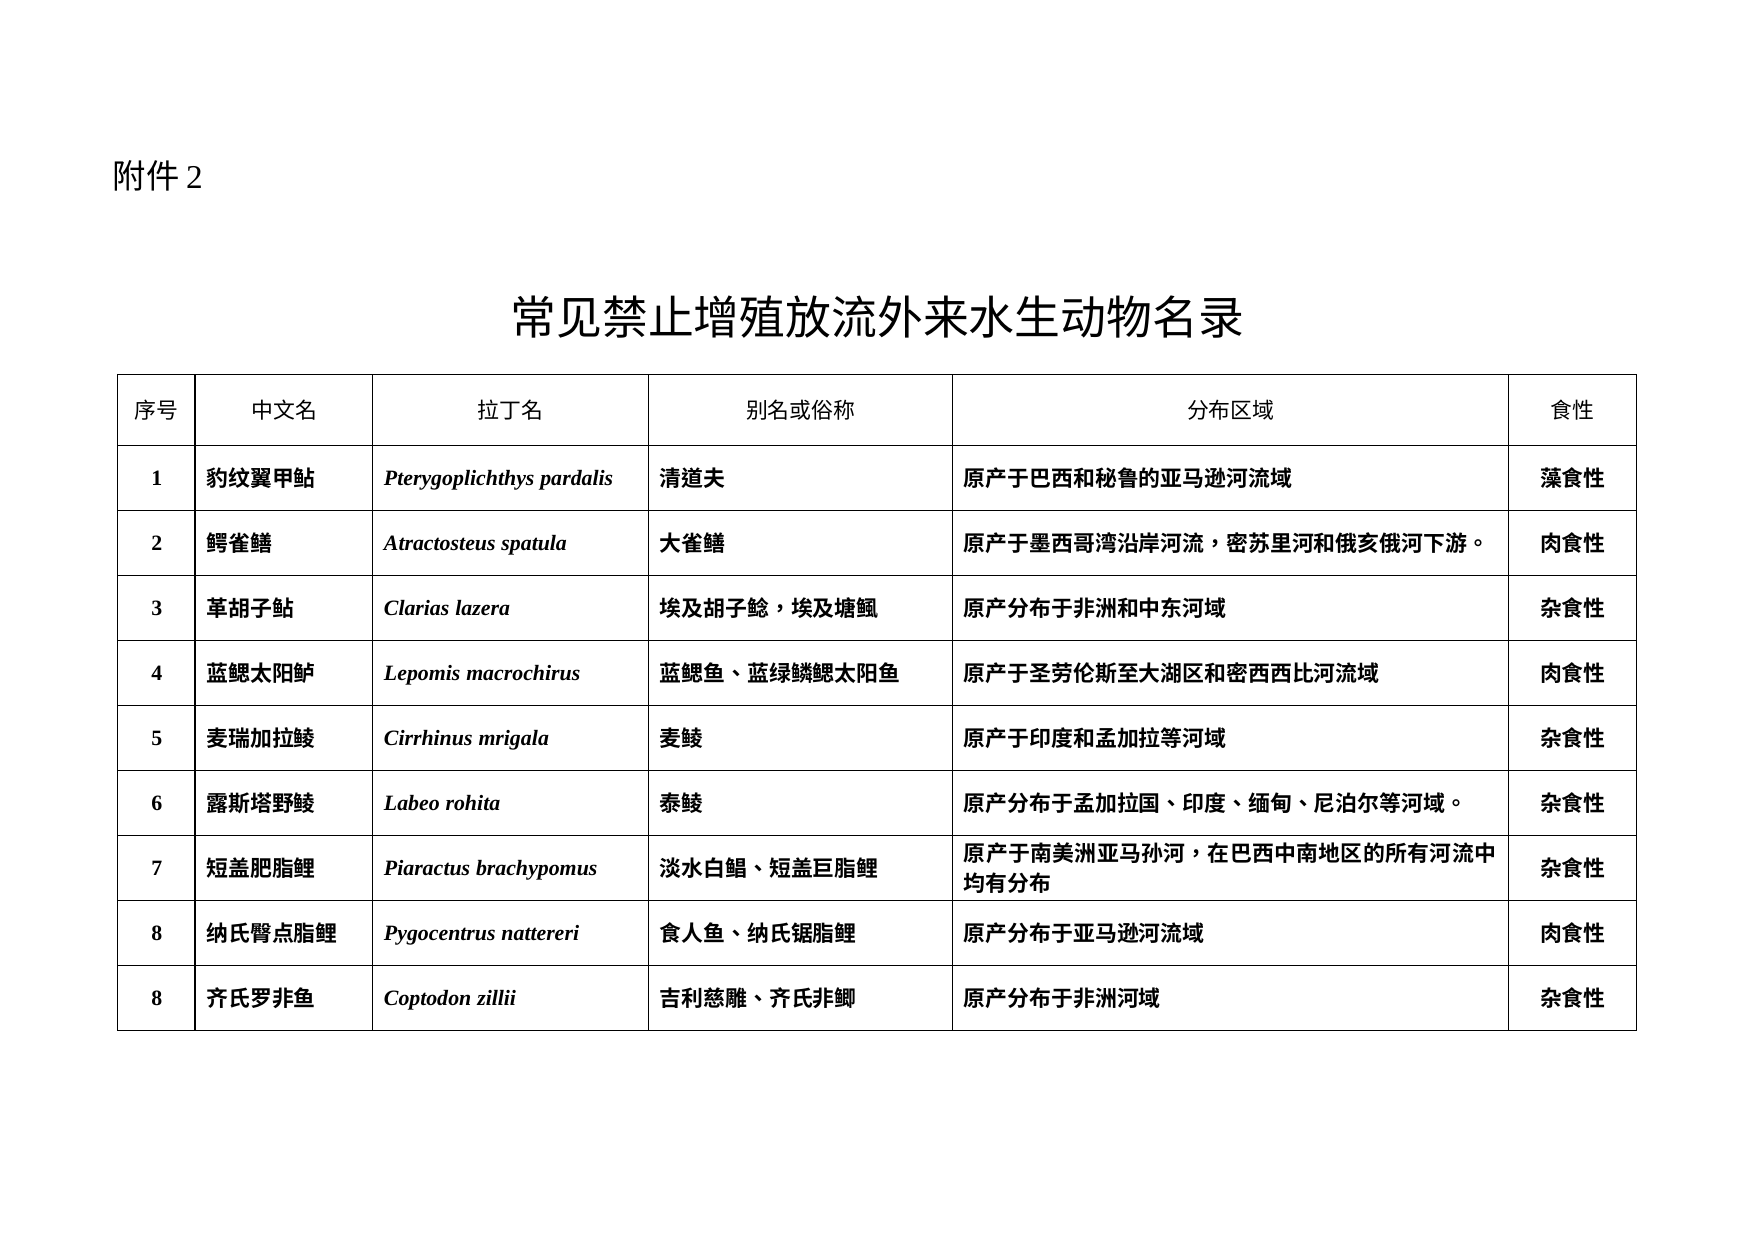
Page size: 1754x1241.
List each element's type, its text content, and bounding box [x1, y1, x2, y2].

table_cell 原产分布于孟加拉国、印度、缅甸、尼泊尔等河域。 [953, 771, 1508, 835]
table_cell 2 [118, 511, 194, 575]
table_cell 齐氏罗非鱼 [196, 966, 372, 1030]
table_cell 豹纹翼甲鲇 [196, 446, 372, 510]
table_cell 4 [118, 641, 194, 705]
table_cell Piaractus brachypomus [373, 836, 648, 900]
table_cell 麦瑞加拉鲮 [196, 706, 372, 770]
table_cell 鳄雀鳝 [196, 511, 372, 575]
table_cell 杂食性 [1509, 966, 1636, 1030]
table_cell 原产分布于亚马逊河流域 [953, 901, 1508, 965]
table_cell 8 [118, 901, 194, 965]
table_header 食性 [1509, 375, 1636, 445]
text 常见禁止增殖放流外来水生动物名录 [112, 281, 1641, 347]
table_cell 蓝鳃太阳鲈 [196, 641, 372, 705]
table_cell 肉食性 [1509, 511, 1636, 575]
table_cell 淡水白鲳、短盖巨脂鲤 [649, 836, 952, 900]
table_cell Pterygoplichthys pardalis [373, 446, 648, 510]
table_cell Clarias lazera [373, 576, 648, 640]
table_cell 大雀鳝 [649, 511, 952, 575]
table_cell 原产于印度和孟加拉等河域 [953, 706, 1508, 770]
table_cell 杂食性 [1509, 576, 1636, 640]
table_cell 短盖肥脂鲤 [196, 836, 372, 900]
table_cell Pygocentrus nattereri [373, 901, 648, 965]
table_cell Lepomis macrochirus [373, 641, 648, 705]
table_cell 原产于南美洲亚马孙河，在巴西中南地区的所有河流中均有分布 [953, 836, 1508, 900]
table_cell 肉食性 [1509, 641, 1636, 705]
table_cell 原产分布于非洲河域 [953, 966, 1508, 1030]
table_cell 杂食性 [1509, 706, 1636, 770]
table_cell Coptodon zillii [373, 966, 648, 1030]
table_cell Cirrhinus mrigala [373, 706, 648, 770]
table_cell 食人鱼、纳氏锯脂鲤 [649, 901, 952, 965]
table_header 中文名 [196, 375, 372, 445]
table_cell 麦鲮 [649, 706, 952, 770]
table_cell 杂食性 [1509, 771, 1636, 835]
table_cell 原产分布于非洲和中东河域 [953, 576, 1508, 640]
table_cell 原产于圣劳伦斯至大湖区和密西西比河流域 [953, 641, 1508, 705]
table_cell 原产于巴西和秘鲁的亚马逊河流域 [953, 446, 1508, 510]
table_header 拉丁名 [373, 375, 648, 445]
table_cell 埃及胡子鲶，埃及塘鲺 [649, 576, 952, 640]
table_cell 蓝鳃鱼、蓝绿鳞鳃太阳鱼 [649, 641, 952, 705]
table_cell Labeo rohita [373, 771, 648, 835]
table_cell 6 [118, 771, 194, 835]
table_cell 清道夫 [649, 446, 952, 510]
table_cell 1 [118, 446, 194, 510]
table_cell 3 [118, 576, 194, 640]
table_cell 革胡子鲇 [196, 576, 372, 640]
table_header 别名或俗称 [649, 375, 952, 445]
table_cell 肉食性 [1509, 901, 1636, 965]
table_cell 8 [118, 966, 194, 1030]
table_header 序号 [118, 375, 194, 445]
table_header 分布区域 [953, 375, 1508, 445]
table_cell 7 [118, 836, 194, 900]
table_cell 藻食性 [1509, 446, 1636, 510]
table_cell 吉利慈雕、齐氏非鲫 [649, 966, 952, 1030]
table_cell Atractosteus spatula [373, 511, 648, 575]
table_cell 5 [118, 706, 194, 770]
table_cell 原产于墨西哥湾沿岸河流，密苏里河和俄亥俄河下游。 [953, 511, 1508, 575]
table_cell 杂食性 [1509, 836, 1636, 900]
table_cell 纳氏臀点脂鲤 [196, 901, 372, 965]
table_cell 泰鲮 [649, 771, 952, 835]
table_cell 露斯塔野鲮 [196, 771, 372, 835]
text 附件2 [112, 150, 1641, 198]
